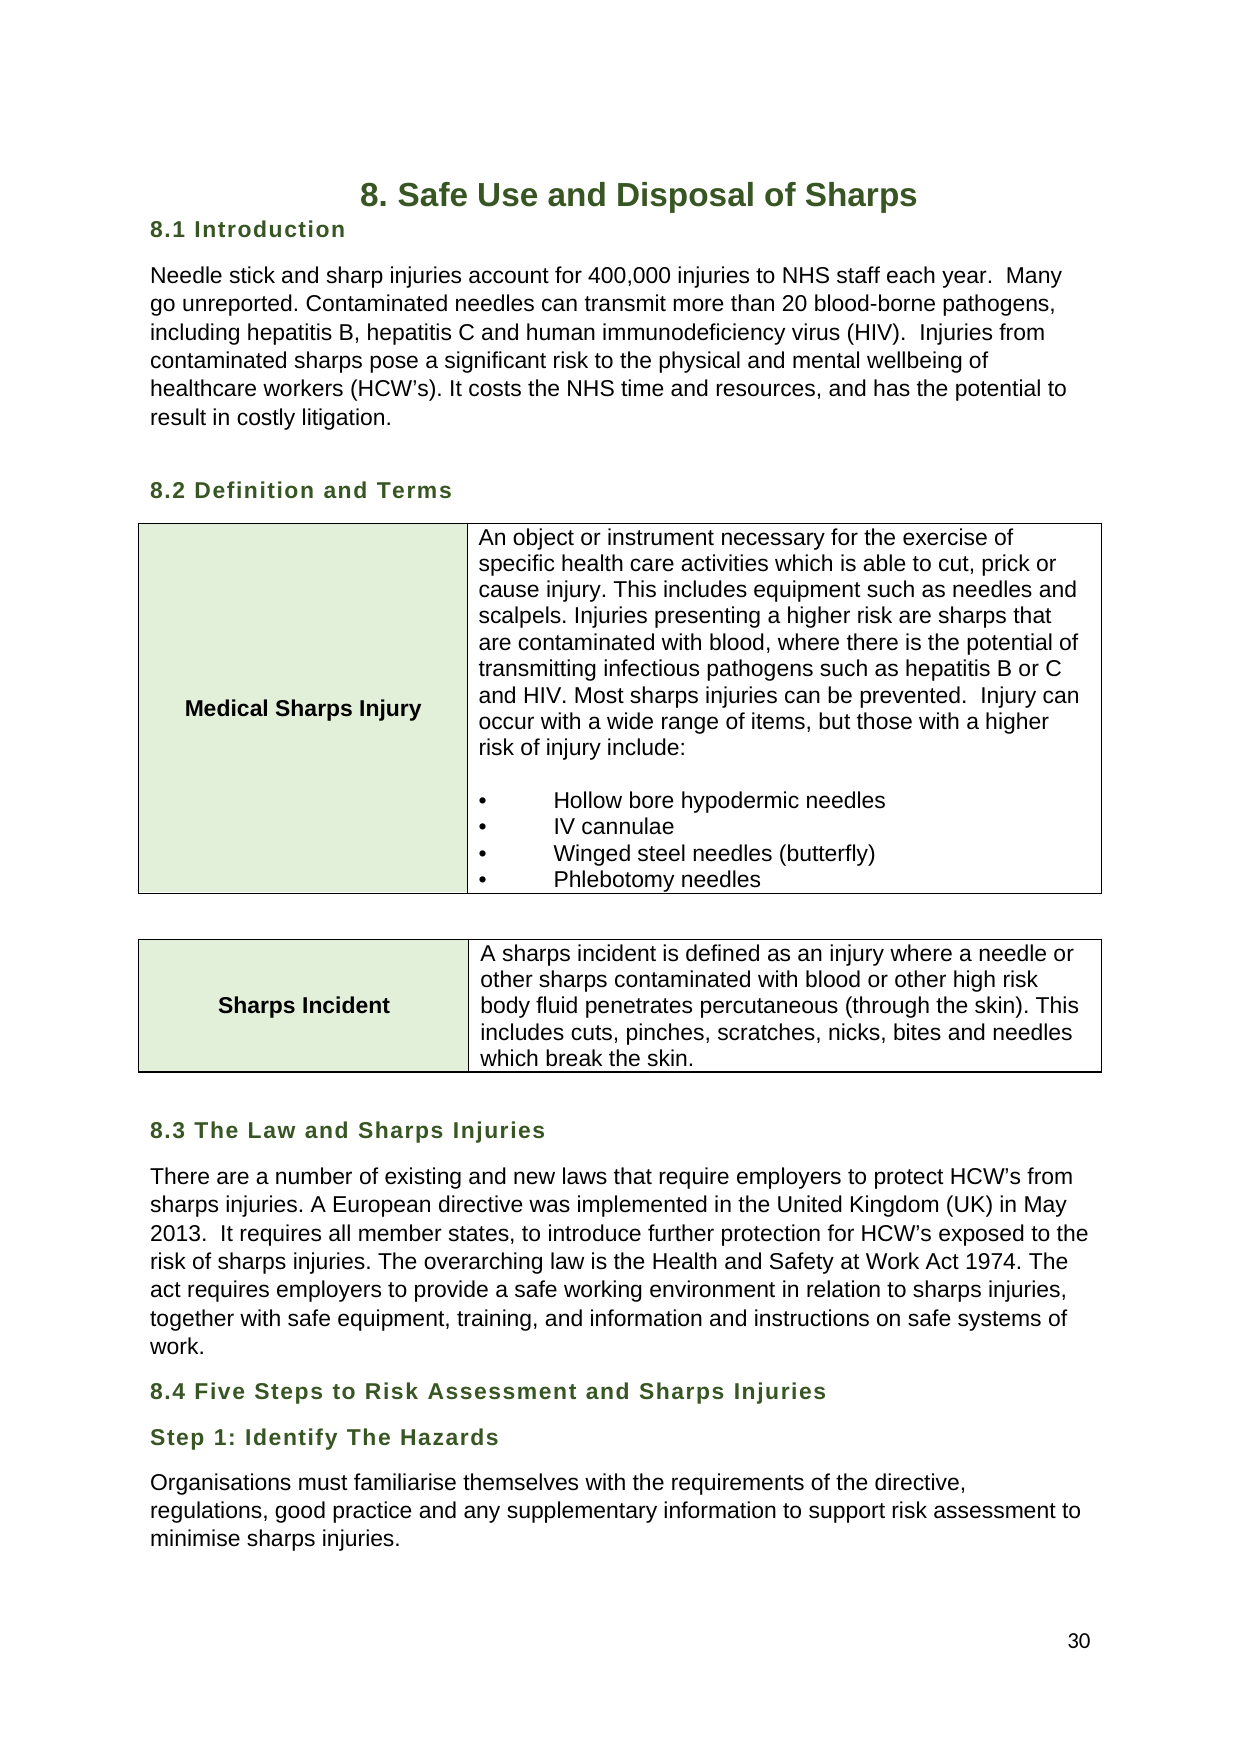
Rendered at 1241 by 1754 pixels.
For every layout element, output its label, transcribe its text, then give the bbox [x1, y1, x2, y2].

subtitle 8.3 The Law and Sharps Injuries [150, 1117, 1090, 1144]
subtitle 8.2 Definition and Terms [150, 477, 1090, 504]
subtitle Step 1: Identify The Hazards [150, 1423, 1090, 1450]
list Needle stick and sharp injuries account for 400,000 injuries to NHS staff each year. Many go unreported. Contaminated needles can transmit more than 20 blood-borne pathogens, including hepatitis B, hepatitis C and human immunodeficiency virus (HIV). Injuries from contaminated sharps pose a significant risk to the physical and mental wellbeing of healthcare workers (HCW’s). It costs the NHS time and resources, and has the potential to result in costly litigation. [150, 262, 1090, 430]
text There are a number of existing and new laws that require employers to protect HCW’s from sharps injuries. A European directive was implemented in the United Kingdom (UK) in May 2013. It requires all member states, to introduce further protection for HCW’s exposed to the risk of sharps injuries. The overarching law is the Health and Safety at Work Act 1974. The act requires employers to provide a safe working environment in relation to sharps injuries, together with safe equipment, training, and information and instructions on safe systems of work. [150, 1163, 1090, 1359]
subtitle Safe Use and Disposal of Sharps [187, 175, 1090, 213]
subtitle 8.4 Five Steps to Risk Assessment and Sharps Injuries [150, 1378, 1090, 1405]
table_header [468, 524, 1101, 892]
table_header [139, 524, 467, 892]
text Organisations must familiarise themselves with the requirements of the directive, regulations, good practice and any supplementary information to support risk assessment to minimise sharps injuries. [150, 1468, 1090, 1552]
subtitle 8.1 Introduction [150, 216, 1090, 243]
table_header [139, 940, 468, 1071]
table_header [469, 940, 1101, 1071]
